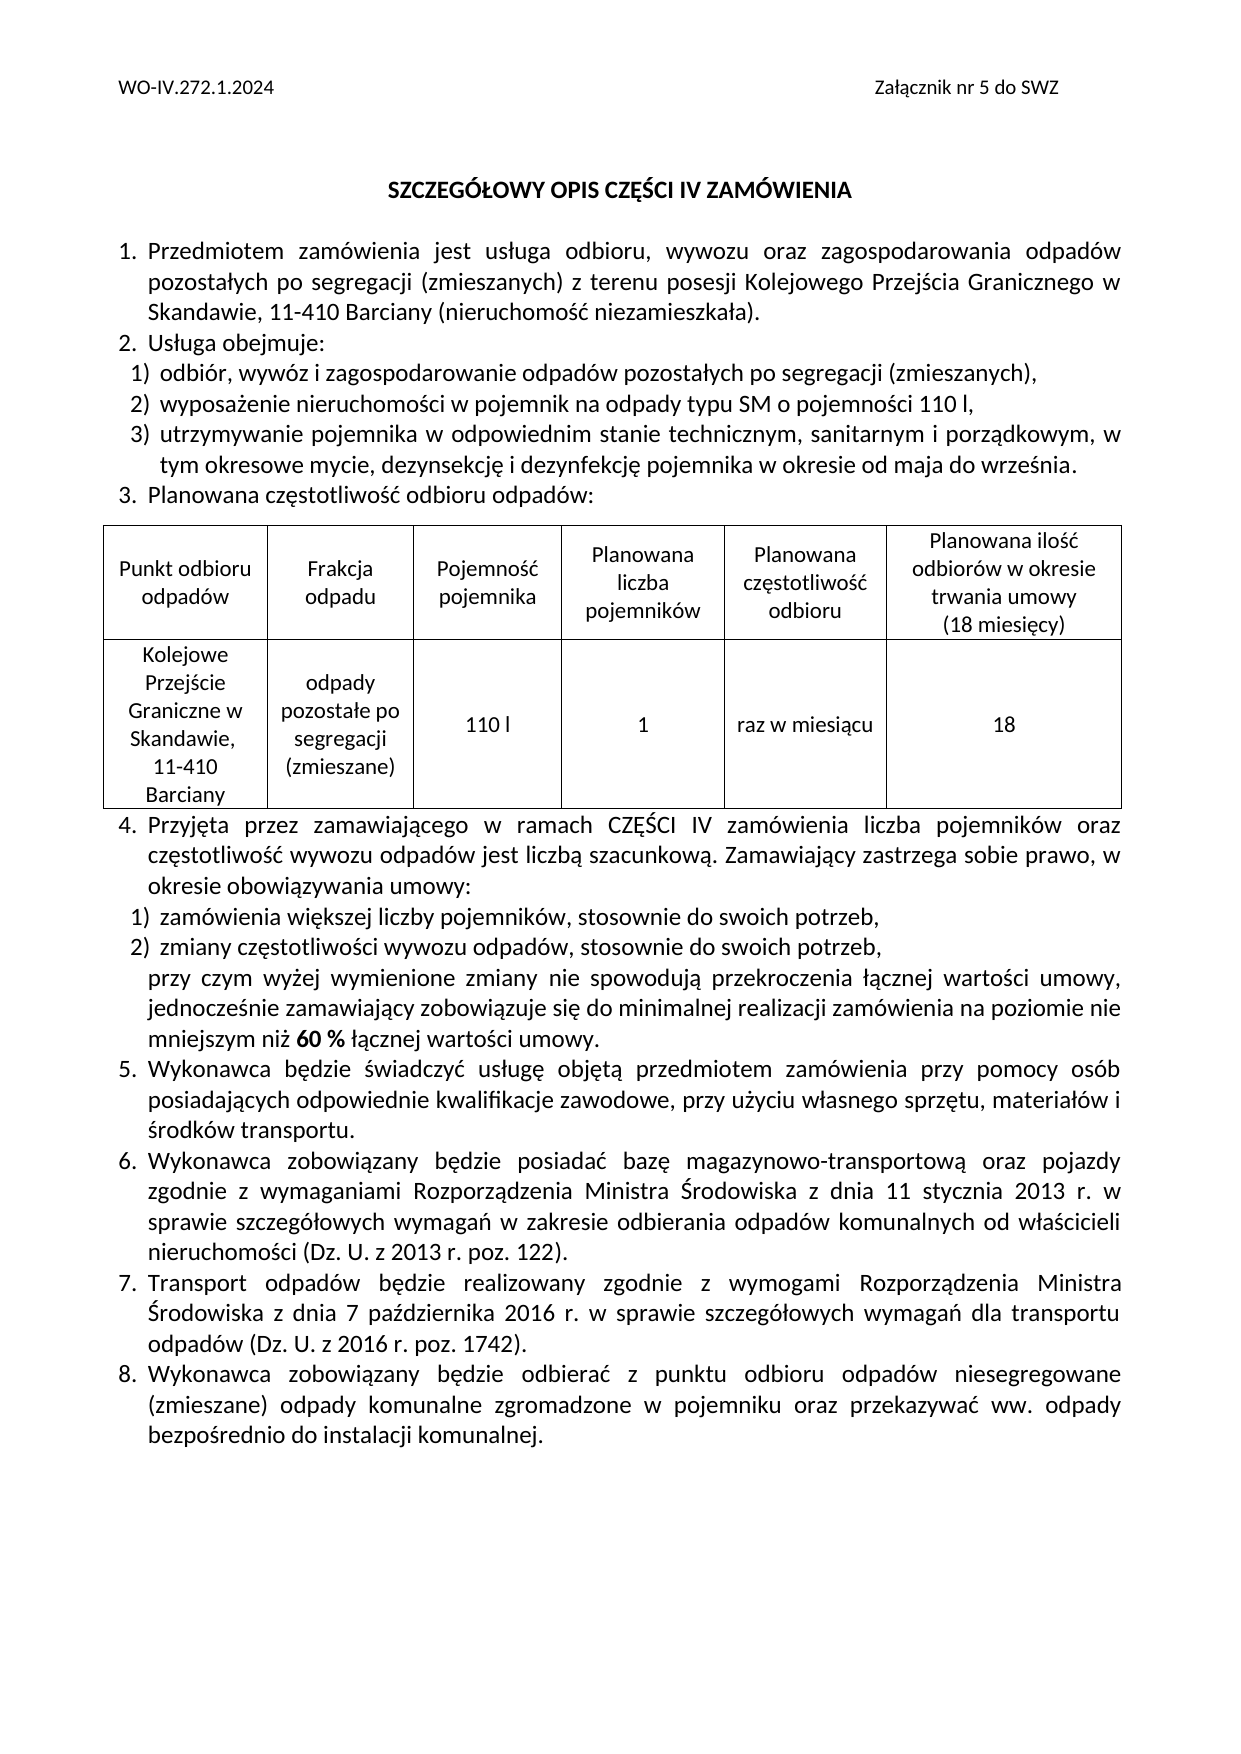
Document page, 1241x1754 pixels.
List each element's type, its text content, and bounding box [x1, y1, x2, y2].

table_header Pojemność pojemnika [414, 526, 561, 639]
table_header Planowana liczba pojemników [562, 526, 724, 639]
list zamówienia większej liczby pojemników, stosownie do swoich potrzeb, [130, 901, 1122, 931]
list Planowana częstotliwość odbioru odpadów: [118, 479, 1122, 510]
list Usługa obejmuje: [118, 327, 1122, 357]
list Transport odpadów będzie realizowany zgodnie z wymogami Rozporządzenia Ministra Środowiska z dnia 7 października 2016 r. w sprawie szczegółowych wymagań dla transportu odpadów (Dz. U. z 2016 r. poz. 1742). [118, 1267, 1122, 1358]
table_header Planowana częstotliwość odbioru [725, 526, 886, 639]
list Wykonawca zobowiązany będzie posiadać bazę magazynowo-transportową oraz pojazdy zgodnie z wymaganiami Rozporządzenia Ministra Środowiska z dnia 11 stycznia 2013 r. w sprawie szczegółowych wymagań w zakresie odbierania odpadów komunalnych od właścicieli nieruchomości (Dz. U. z 2013 r. poz. 122). [118, 1145, 1122, 1267]
list wyposażenie nieruchomości w pojemnik na odpady typu SM o pojemności 110 l, [130, 388, 1122, 418]
table_cell Kolejowe Przejście Graniczne w Skandawie, 11-410 Barciany [104, 640, 267, 808]
text SZCZEGÓŁOWY OPIS CZĘŚCI IV ZAMÓWIENIA [118, 174, 1122, 205]
list Wykonawca będzie świadczyć usługę objętą przedmiotem zamówienia przy pomocy osób posiadających odpowiednie kwalifikacje zawodowe, przy użyciu własnego sprzętu, materiałów i środków transportu. [118, 1053, 1122, 1145]
table_cell odpady pozostałe po segregacji (zmieszane) [268, 640, 413, 808]
list zmiany częstotliwości wywozu odpadów, stosownie do swoich potrzeb, [130, 931, 1122, 962]
table_header Frakcja odpadu [268, 526, 413, 639]
list Przedmiotem zamówienia jest usługa odbioru, wywozu oraz zagospodarowania odpadów pozostałych po segregacji (zmieszanych) z terenu posesji Kolejowego Przejścia Granicznego w Skandawie, 11-410 Barciany (nieruchomość niezamieszkała). [118, 235, 1122, 327]
table_cell raz w miesiącu [725, 640, 886, 808]
table_header Planowana ilość odbiorów w okresie trwania umowy (18 miesięcy) [887, 526, 1121, 639]
text przy czym wyżej wymienione zmiany nie spowodują przekroczenia łącznej wartości umowy, jednocześnie zamawiający zobowiązuje się do minimalnej realizacji zamówienia na poziomie nie mniejszym niż 60 % łącznej wartości umowy. [148, 962, 1122, 1053]
list utrzymywanie pojemnika w odpowiednim stanie technicznym, sanitarnym i porządkowym, w tym okresowe mycie, dezynsekcję i dezynfekcję pojemnika w okresie od maja do września. [130, 418, 1122, 479]
list Przyjęta przez zamawiającego w ramach CZĘŚCI IV zamówienia liczba pojemników oraz częstotliwość wywozu odpadów jest liczbą szacunkową. Zamawiający zastrzega sobie prawo, w okresie obowiązywania umowy: [118, 809, 1122, 901]
list Wykonawca zobowiązany będzie odbierać z punktu odbioru odpadów niesegregowane (zmieszane) odpady komunalne zgromadzone w pojemniku oraz przekazywać ww. odpady bezpośrednio do instalacji komunalnej. [118, 1358, 1122, 1450]
table_cell 18 [887, 640, 1121, 808]
table_cell 1 [562, 640, 724, 808]
table_cell 110 l [414, 640, 561, 808]
table_header Punkt odbioru odpadów [104, 526, 267, 639]
list odbiór, wywóz i zagospodarowanie odpadów pozostałych po segregacji (zmieszanych), [130, 357, 1122, 388]
